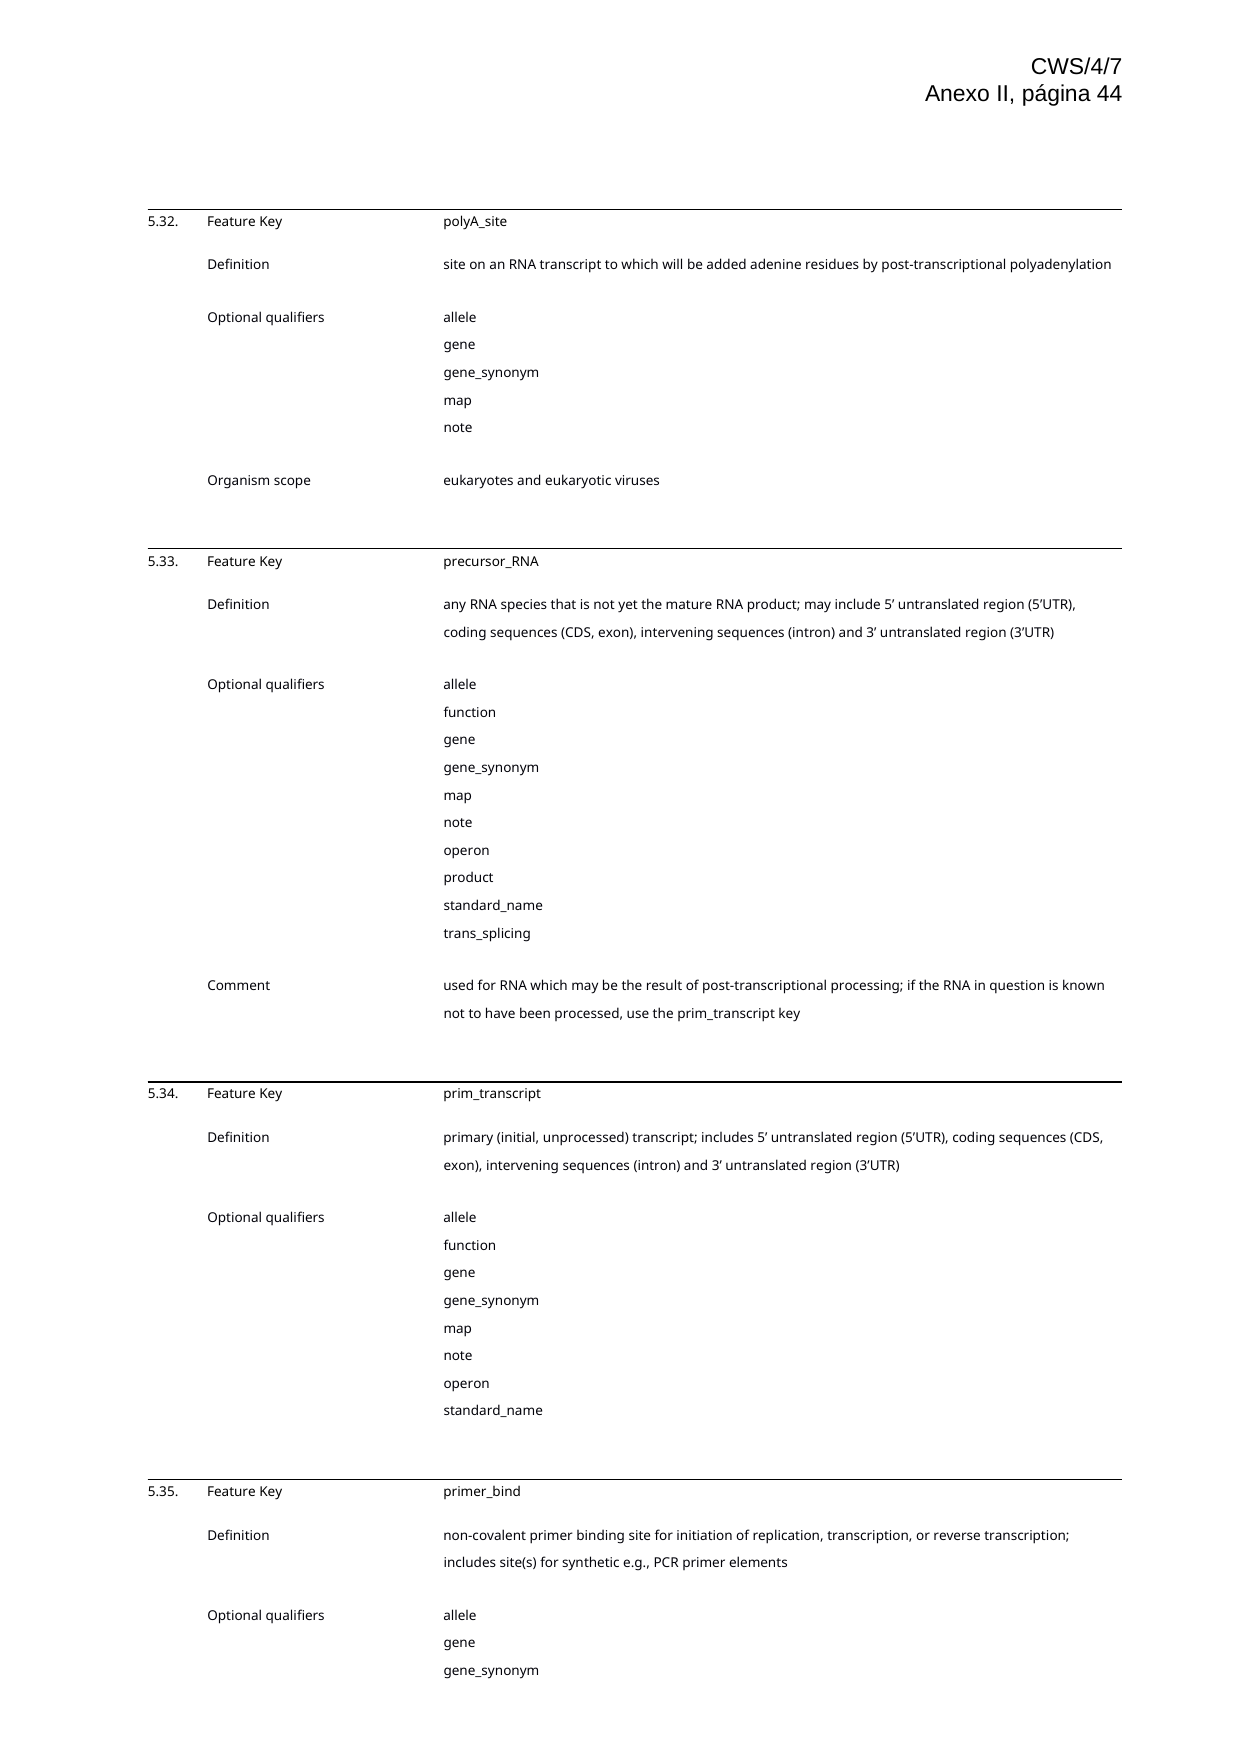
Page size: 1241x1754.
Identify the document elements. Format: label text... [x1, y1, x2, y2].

text gene [443, 335, 1122, 354]
text gene_synonym [443, 758, 1122, 776]
text note [443, 418, 1122, 437]
text Optional qualifiers allele [207, 1606, 1122, 1624]
text note [443, 1346, 1122, 1364]
text function [443, 1236, 1122, 1254]
text Definition primary (initial, unprocessed) transcript; includes 5’ untranslated region (5’UTR), coding sequences (CDS, exon), intervening sequences (intron) and 3’ untranslated region (3’UTR) [207, 1128, 1122, 1174]
text product [443, 868, 1122, 887]
text Optional qualifiers allele [207, 675, 1122, 693]
text Definition non-covalent primer binding site for initiation of replication, transcription, or reverse transcription; includes site(s) for synthetic e.g., PCR primer elements [207, 1526, 1122, 1572]
text standard_name [443, 896, 1122, 914]
text operon [443, 1374, 1122, 1392]
text gene [443, 1263, 1122, 1282]
text note [443, 813, 1122, 832]
text Optional qualifiers allele [207, 1208, 1122, 1227]
list 5.33. Feature Key precursor_RNA [148, 549, 1122, 570]
list 5.34. Feature Key prim_transcript [148, 1083, 1122, 1103]
text map [443, 786, 1122, 804]
text operon [443, 841, 1122, 859]
text map [443, 391, 1122, 409]
text standard_name [443, 1401, 1122, 1420]
text Comment used for RNA which may be the result of post-transcriptional processing; if the RNA in question is known not to have been processed, use the prim_transcript key [207, 976, 1122, 1022]
text Organism scope eukaryotes and eukaryotic viruses [207, 471, 1122, 489]
list 5.32. Feature Key polyA_site [148, 210, 1122, 230]
text gene_synonym [443, 1661, 1122, 1679]
text Definition any RNA species that is not yet the mature RNA product; may include 5’ untranslated region (5’UTR), coding sequences (CDS, exon), intervening sequences (intron) and 3’ untranslated region (3’UTR) [207, 595, 1122, 641]
text trans_splicing [443, 923, 1122, 942]
text Optional qualifiers allele [207, 308, 1122, 326]
text gene_synonym [443, 363, 1122, 381]
text gene [443, 1633, 1122, 1652]
text Definition site on an RNA transcript to which will be added adenine residues by post-transcriptional polyadenylation [207, 255, 1122, 273]
text gene [443, 730, 1122, 749]
text function [443, 703, 1122, 721]
text gene_synonym [443, 1291, 1122, 1309]
list 5.35. Feature Key primer_bind [148, 1480, 1122, 1501]
text map [443, 1318, 1122, 1337]
